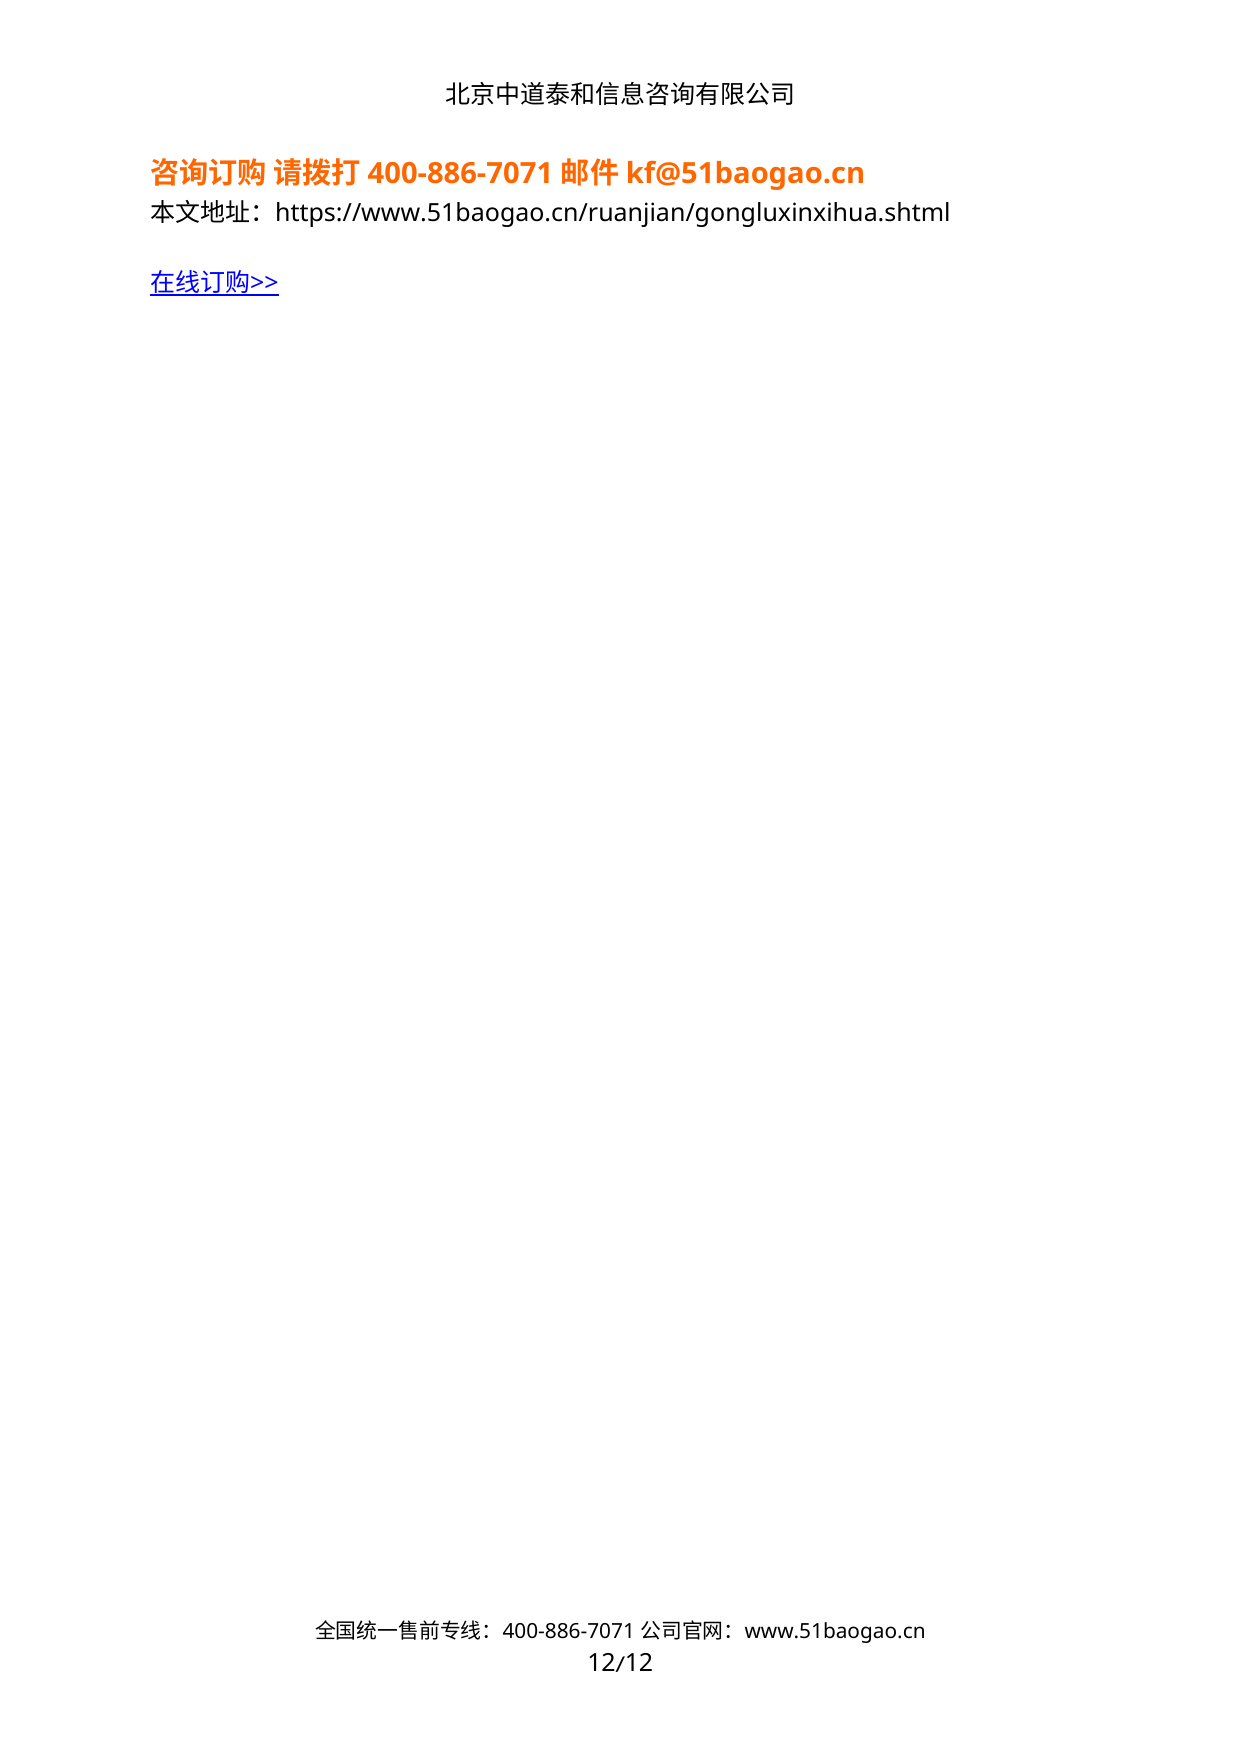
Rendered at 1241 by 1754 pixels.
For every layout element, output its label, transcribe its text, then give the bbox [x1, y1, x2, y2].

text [150, 150, 1090, 229]
text 在线订购>> [150, 229, 1090, 299]
